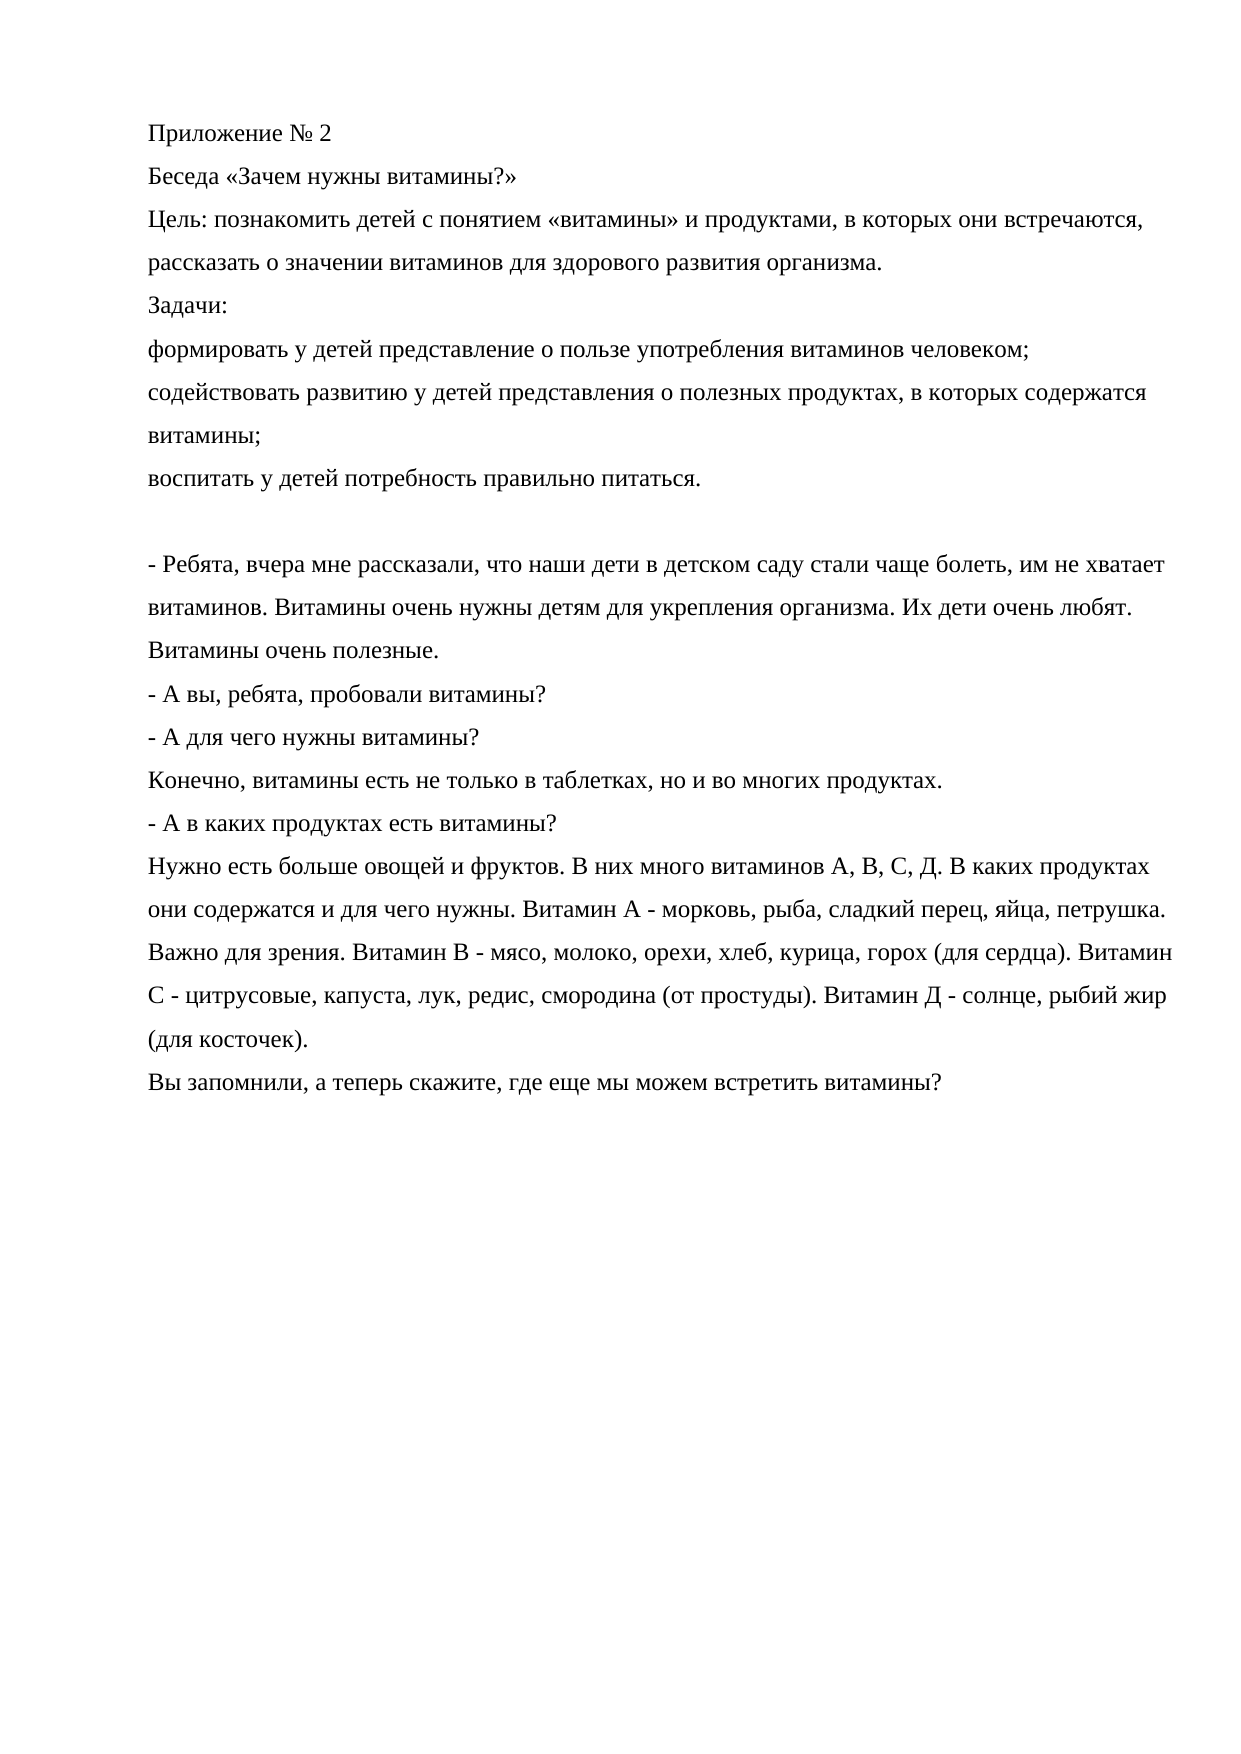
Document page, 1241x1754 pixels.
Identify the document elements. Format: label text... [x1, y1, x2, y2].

text Конечно, витамины есть не только в таблетках, но и во многих продуктах. [148, 765, 1181, 794]
text Цель: познакомить детей с понятием «витамины» и продуктами, в которых они встречаются, рассказать о значении витаминов для здорового развития организма. [148, 204, 1181, 276]
text Беседа «Зачем нужны витамины?» [148, 161, 1181, 190]
text - А вы, ребята, пробовали витамины? [148, 679, 1181, 707]
text Нужно есть больше овощей и фруктов. В них много витаминов А, В, С, Д. В каких продуктах они содержатся и для чего нужны. Витамин А - морковь, рыба, сладкий перец, яйца, петрушка. Важно для зрения. Витамин В - мясо, молоко, орехи, хлеб, курица, горох (для сердца). Витамин С - цитрусовые, капуста, лук, редис, смородина (от простуды). Витамин Д - солнце, рыбий жир (для косточек). [148, 851, 1181, 1052]
text Приложение № 2 [148, 118, 1181, 147]
text формировать у детей представление о пользе употребления витаминов человеком; [148, 334, 1181, 362]
text - Ребята, вчера мне рассказали, что наши дети в детском саду стали чаще болеть, им не хватает витаминов. Витамины очень нужны детям для укрепления организма. Их дети очень любят. Витамины очень полезные. [148, 549, 1181, 664]
text содействовать развитию у детей представления о полезных продуктах, в которых содержатся витамины; [148, 377, 1181, 449]
text - А в каких продуктах есть витамины? [148, 808, 1181, 837]
text Задачи: [148, 291, 1181, 319]
text воспитать у детей потребность правильно питаться. [148, 463, 1181, 492]
text - А для чего нужны витамины? [148, 722, 1181, 751]
text Вы запомнили, а теперь скажите, где еще мы можем встретить витамины? [148, 1067, 1181, 1096]
